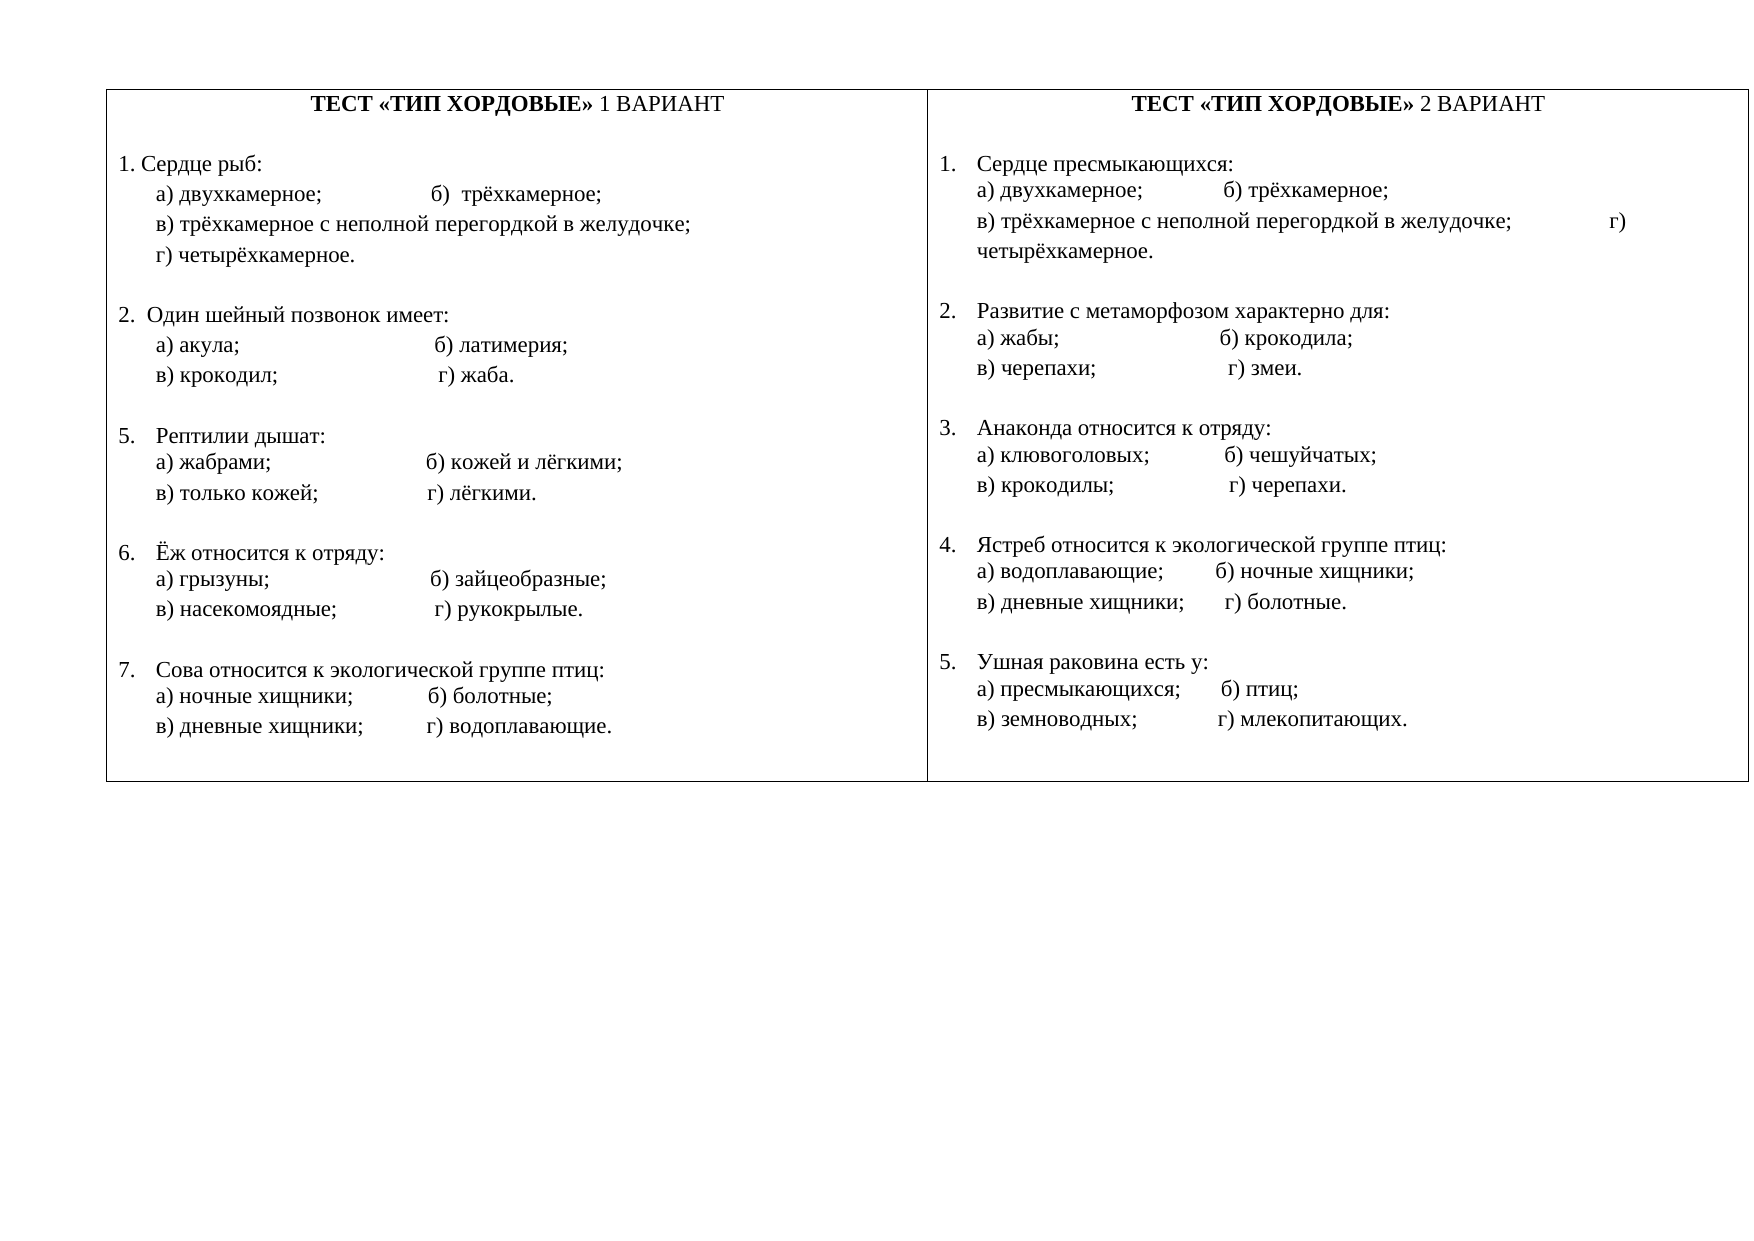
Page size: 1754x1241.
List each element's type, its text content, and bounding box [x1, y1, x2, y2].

table_header ТЕСТ «ТИП ХОРДОВЫЕ» 2 ВАРИАНТ Сердце пресмыкающихся: а) двухкамерное; б) трёхкамерное; в) трёхкамерное с неполной перегордкой в желудочке; г) четырёхкамерное. Развитие с метаморфозом характерно для: а) жабы; б) крокодила; в) черепахи; г) змеи. Анаконда относится к отряду: а) клювоголовых; б) чешуйчатых; в) крокодилы; г) черепахи. Ястреб относится к экологической группе птиц: а) водоплавающие; б) ночные хищники; в) дневные хищники; г) болотные. Ушная раковина есть у: а) пресмыкающихся; б) птиц; в) земноводных; г) млекопитающих. [928, 90, 1748, 781]
table_header ТЕСТ «ТИП ХОРДОВЫЕ» 1 ВАРИАНТ 1. Сердце рыб: а) двухкамерное; б) трёхкамерное; в) трёхкамерное с неполной перегордкой в желудочке; г) четырёхкамерное. 2. Один шейный позвонок имеет: а) акула; б) латимерия; в) крокодил; г) жаба. Рептилии дышат: а) жабрами; б) кожей и лёгкими; в) только кожей; г) лёгкими. Ёж относится к отряду: а) грызуны; б) зайцеобразные; в) насекомоядные; г) рукокрылые. Сова относится к экологической группе птиц: а) ночные хищники; б) болотные; в) дневные хищники; г) водоплавающие. [107, 90, 927, 781]
